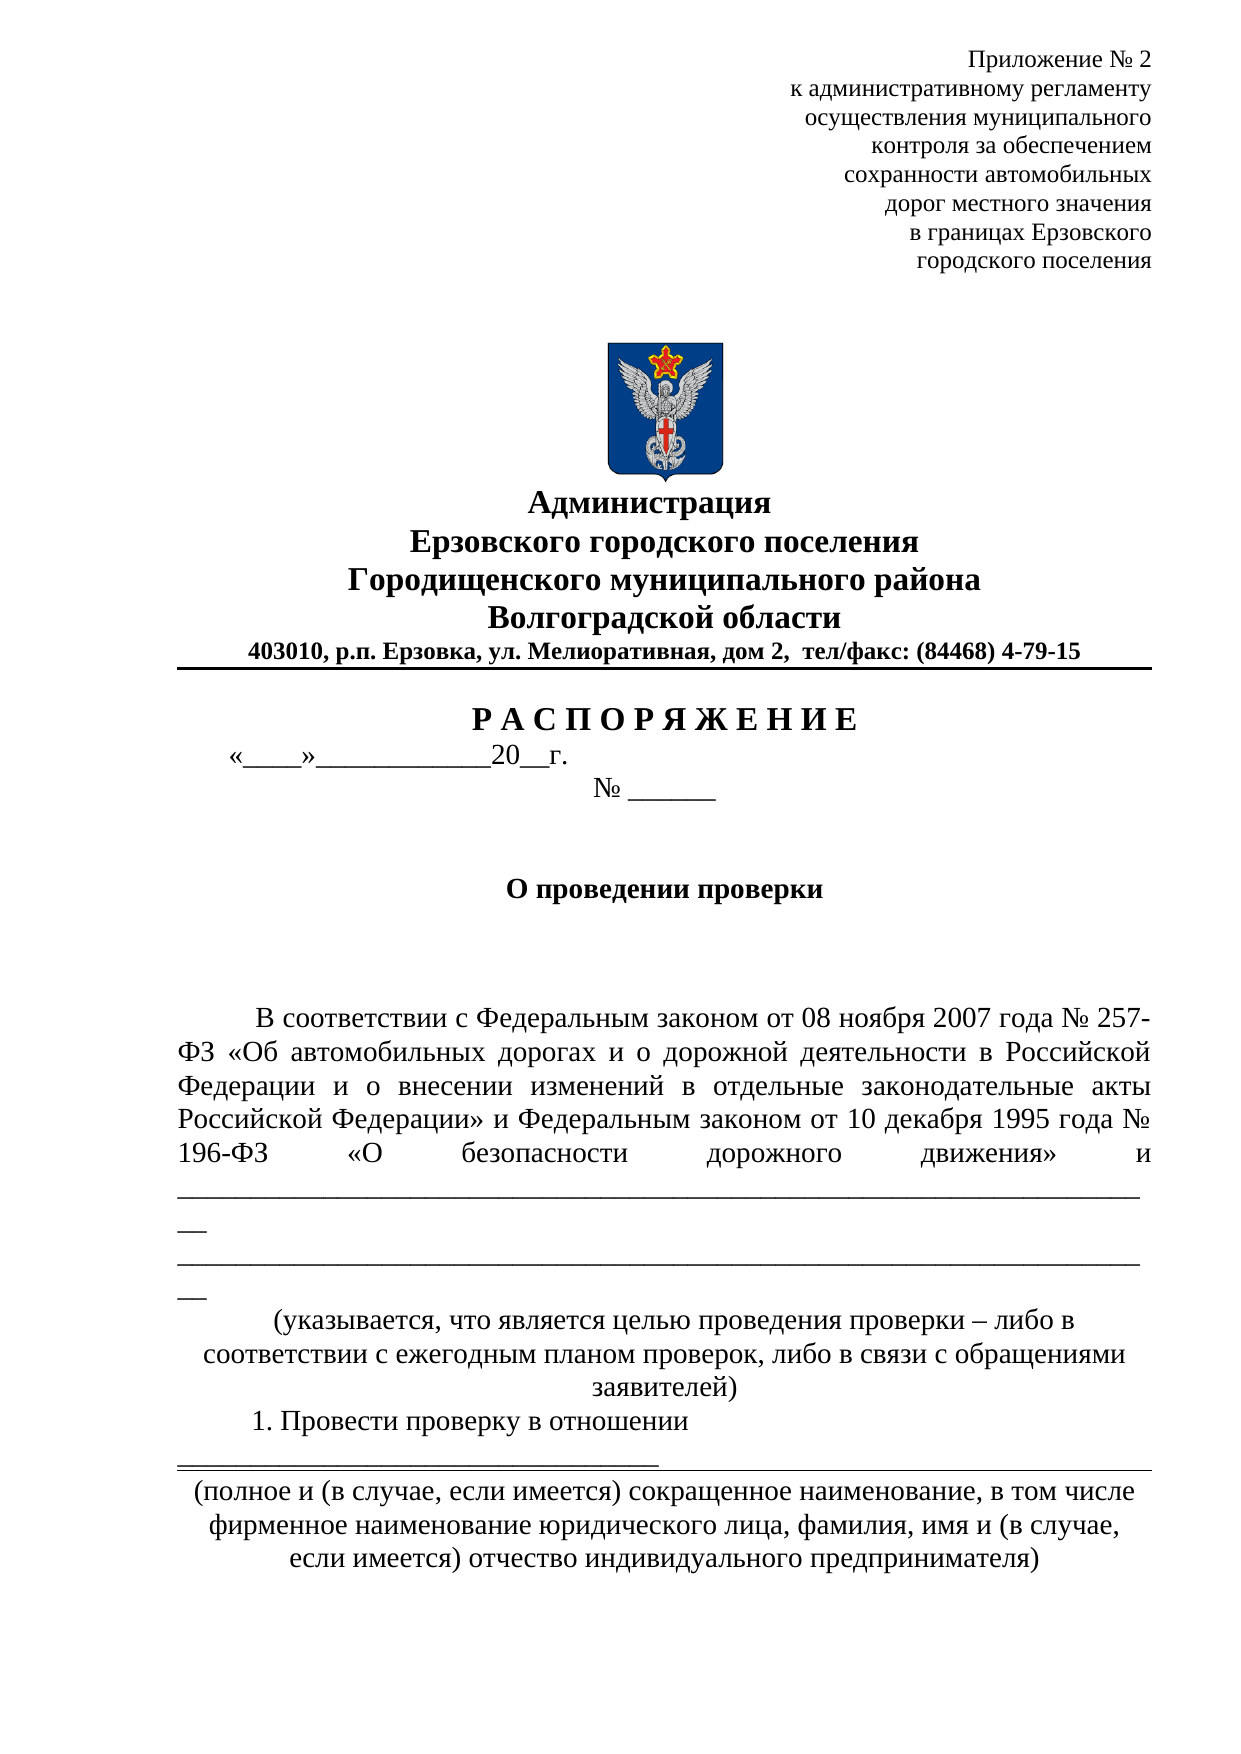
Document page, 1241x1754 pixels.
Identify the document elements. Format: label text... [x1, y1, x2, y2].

text О проведении проверки [177, 871, 1152, 905]
text 1. Провести проверку в отношении _________________________________ [177, 1403, 1152, 1470]
text к административному регламенту [177, 73, 1152, 102]
text № ______ [177, 771, 1152, 804]
text контроля за обеспечением [177, 131, 1152, 159]
text (указывается, что является целью проведения проверки – либо в соответствии с ежегодным планом проверок, либо в связи с обращениями заявителей) [177, 1302, 1152, 1403]
text дорог местного значения [177, 188, 1152, 217]
text сохранности автомобильных [177, 159, 1152, 188]
text в границах Ерзовского [177, 217, 1152, 246]
text ____________________________________________________________________ [177, 1235, 1152, 1302]
text Ерзовского городского поселения [177, 521, 1152, 559]
text Администрация [177, 483, 1152, 521]
text осуществления муниципального [177, 102, 1152, 131]
text Волгоградской области [177, 598, 1152, 636]
text Приложение № 2 [177, 44, 1152, 73]
picture [605, 341, 724, 483]
text (полное и (в случае, если имеется) сокращенное наименование, в том числе фирменное наименование юридического лица, фамилия, имя и (в случае, если имеется) отчество индивидуального предпринимателя) [177, 1471, 1152, 1574]
text «____»____________20__г. [177, 737, 1152, 771]
text Р А С П О Р Я Ж Е Н И Е [177, 699, 1152, 737]
text В соответствии с Федеральным законом от 08 ноября 2007 года № 257-ФЗ «Об автомобильных дорогах и о дорожной деятельности в Российской Федерации и о внесении изменений в отдельные законодательные акты Российской Федерации» и Федеральным законом от 10 декабря 1995 года № 196-ФЗ «О безопасности дорожного движения» и ____________________________________________________________________ [177, 1001, 1152, 1235]
text 403010, р.п. Ерзовка, ул. Мелиоративная, дом 2, тел/факс: (84468) 4-79-15 [177, 636, 1152, 667]
text городского поселения [177, 246, 1152, 274]
text Городищенского муниципального района [177, 559, 1152, 598]
